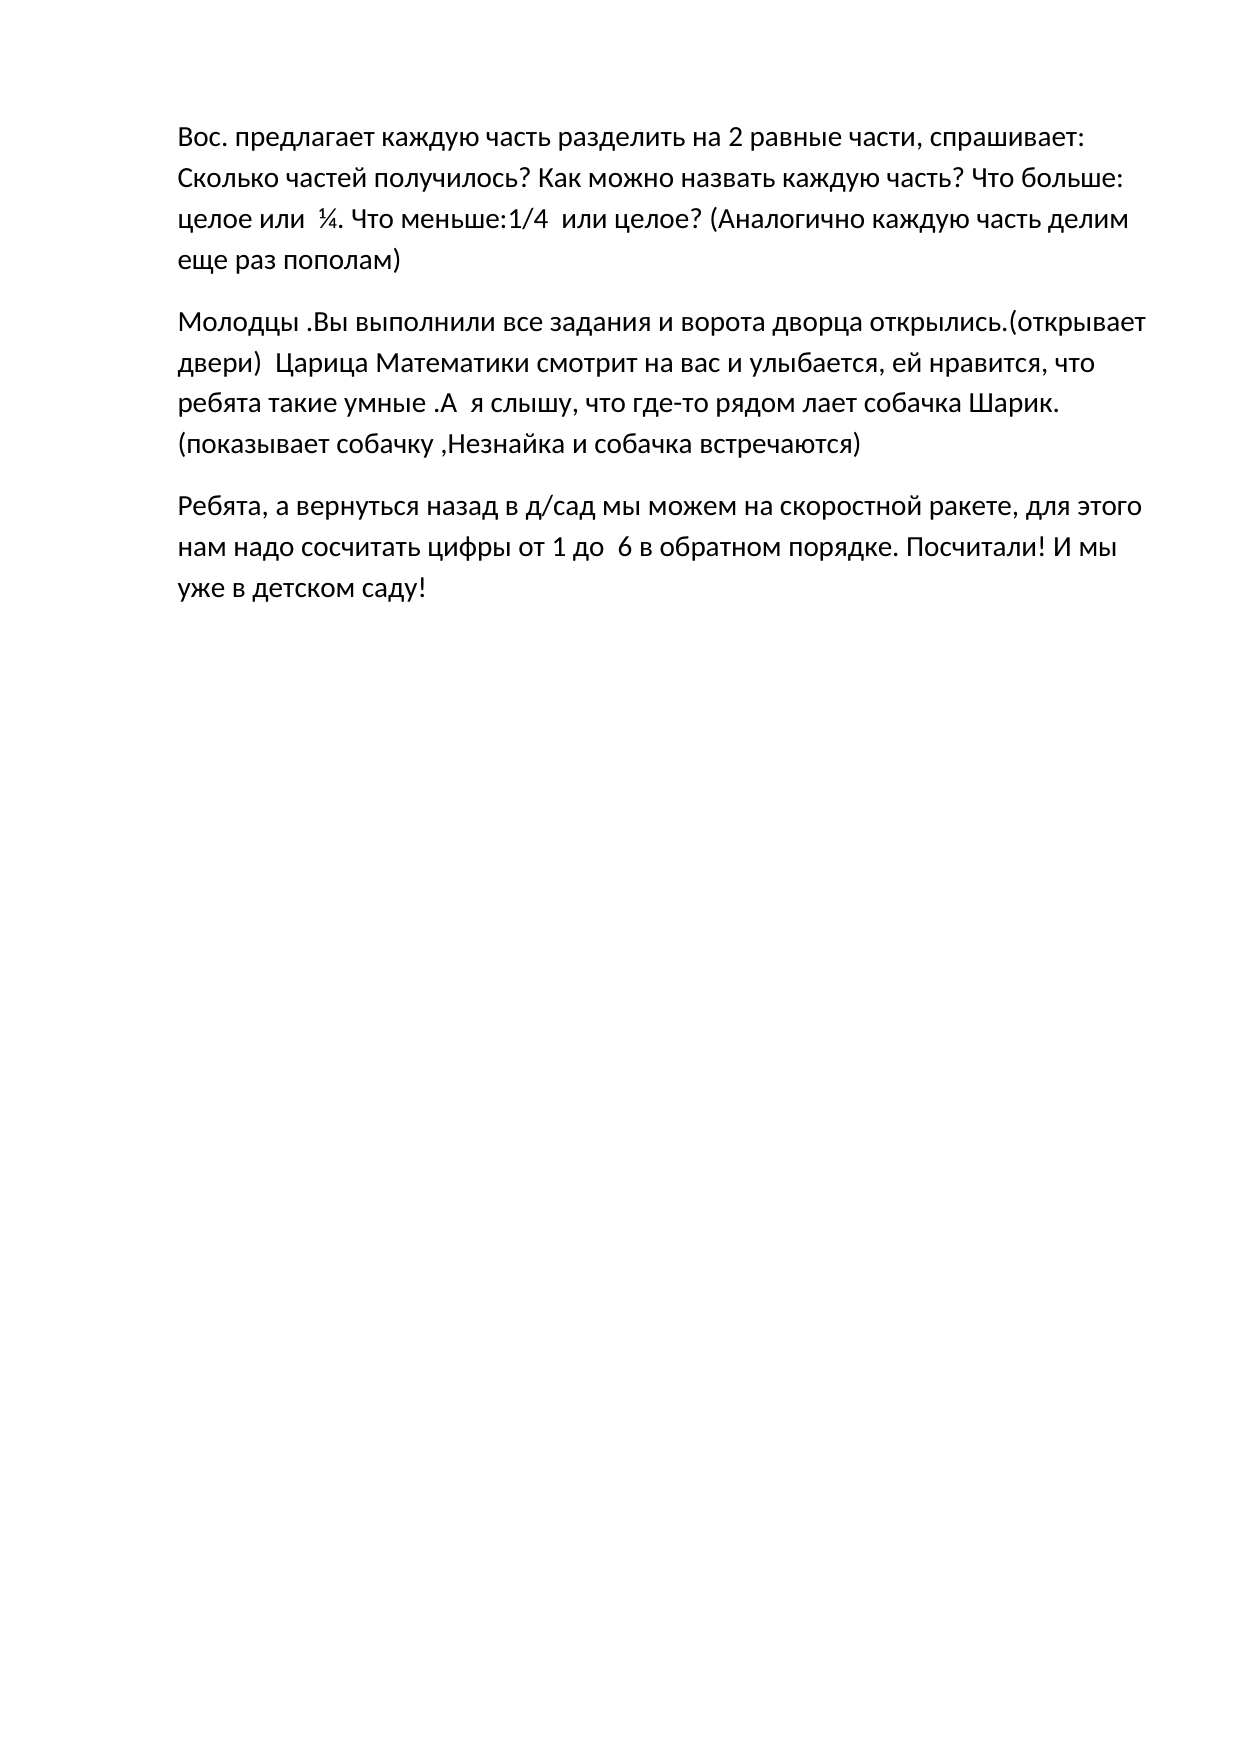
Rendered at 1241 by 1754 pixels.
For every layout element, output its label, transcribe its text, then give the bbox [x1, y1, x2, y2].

text Молодцы .Вы выполнили все задания и ворота дворца открылись.(открывает двери) Царица Математики смотрит на вас и улыбается, ей нравится, что ребята такие умные .А я слышу, что где-то рядом лает собачка Шарик. (показывает собачку ,Незнайка и собачка встречаются) [177, 303, 1152, 461]
text Вос. предлагает каждую часть разделить на 2 равные части, спрашивает: Сколько частей получилось? Как можно назвать каждую часть? Что больше: целое или ¼. Что меньше:1/4 или целое? (Аналогично каждую часть делим еще раз пополам) [177, 118, 1152, 277]
text Ребята, а вернуться назад в д/сад мы можем на скоростной ракете, для этого нам надо сосчитать цифры от 1 до 6 в обратном порядке. Посчитали! И мы уже в детском саду! [177, 487, 1152, 605]
